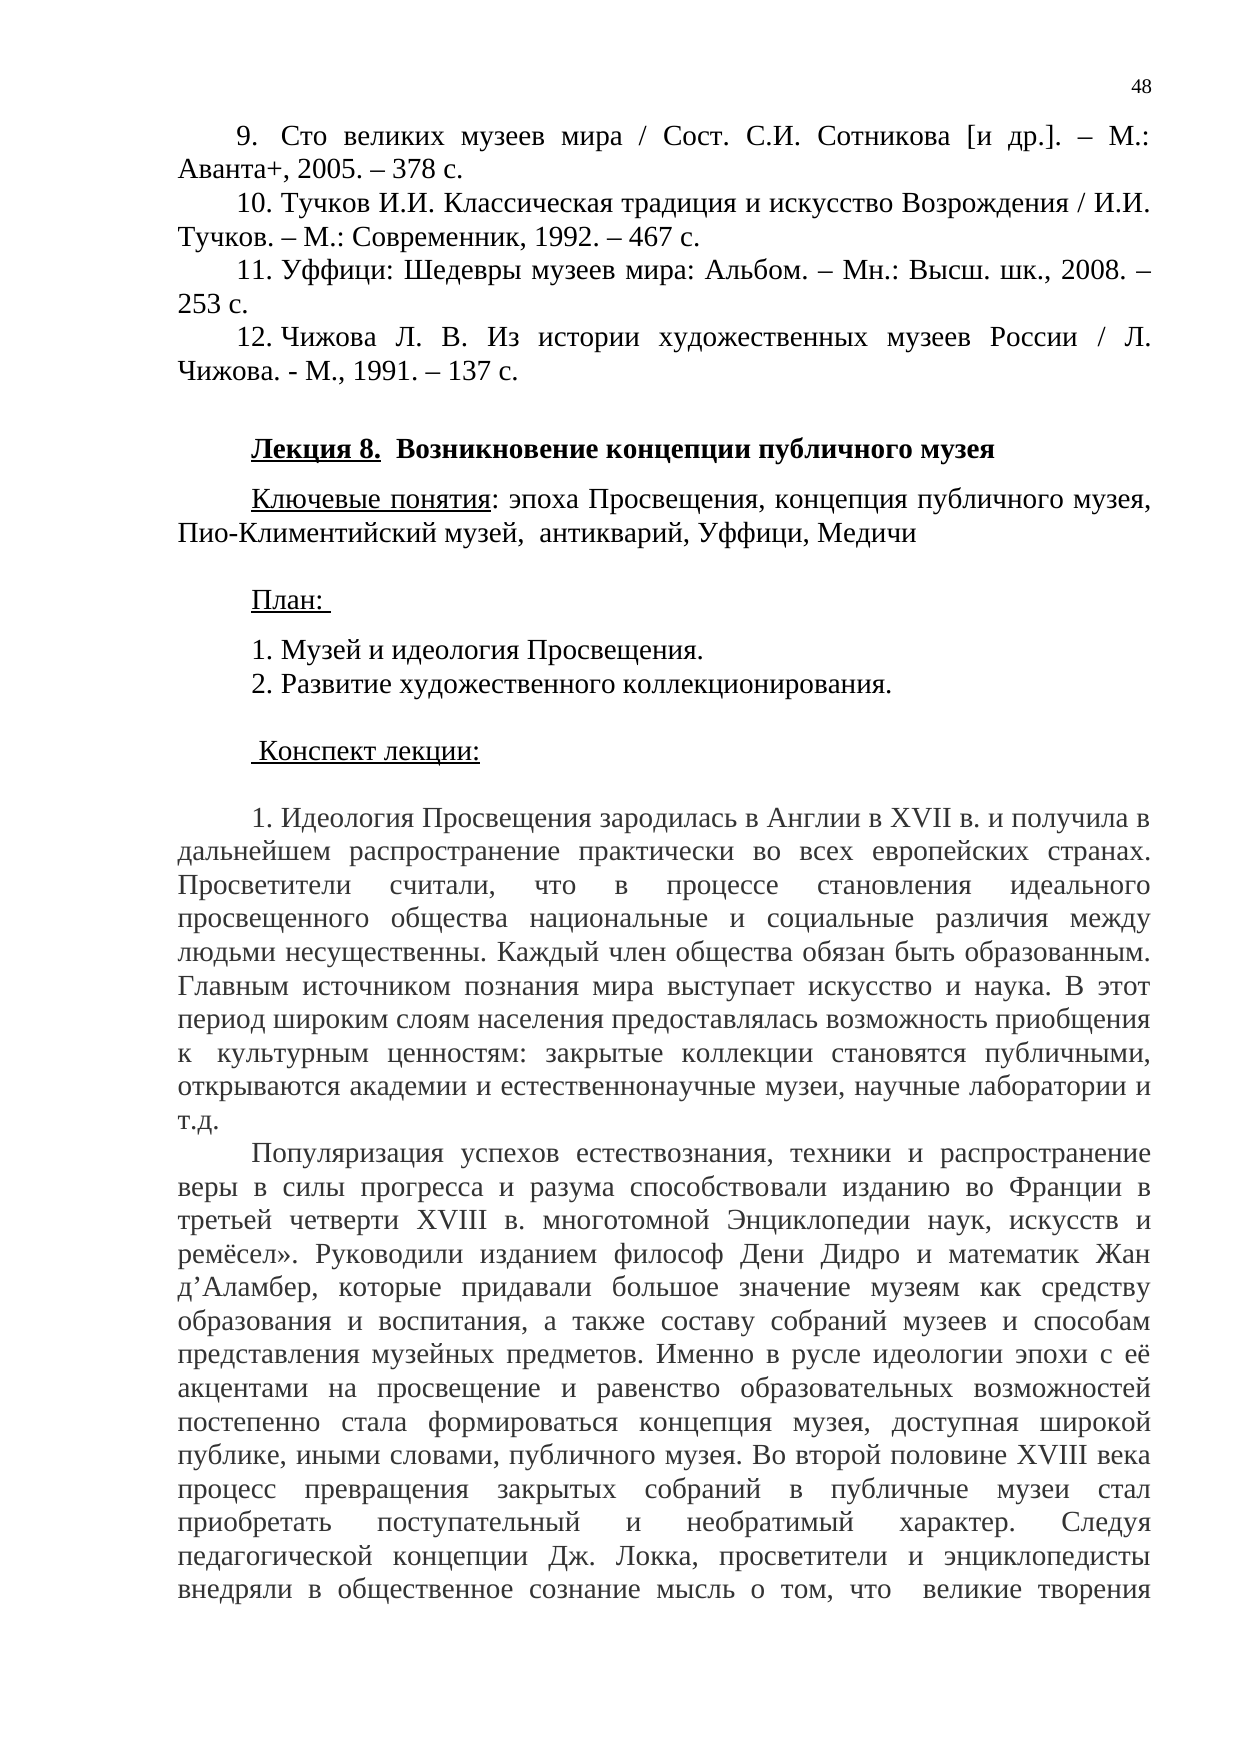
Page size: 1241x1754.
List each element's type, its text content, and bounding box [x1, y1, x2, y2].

list Уффици: Шедевры музеев мира: Альбом. – Мн.: Высш. шк., 2008. – 253 с. [177, 252, 1152, 319]
text Лекция 8. Возникновение концепции публичного музея [177, 431, 1152, 465]
list Тучков И.И. Классическая традиция и искусство Возрождения / И.И. Тучков. – М.: Современник, 1992. – 467 с. [177, 185, 1152, 252]
text 2. Развитие художественного коллекционирования. [177, 666, 1152, 699]
list Чижова Л. В. Из истории художественных музеев России / Л. Чижова. - М., 1991. – 137 с. [177, 319, 1152, 386]
text 1. Музей и идеология Просвещения. [177, 632, 1152, 666]
text Ключевые понятия: эпоха Просвещения, концепция публичного музея, Пио-Климентийский музей, антикварий, Уффици, Медичи [177, 481, 1152, 548]
text 1. Идеология Просвещения зародилась в Англии в XVII в. и получила в дальнейшем распространение практически во всех европейских странах. Просветители считали, что в процессе становления идеального просвещенного общества национальные и социальные различия между людьми несущественны. Каждый член общества обязан быть образованным. Главным источником познания мира выступает искусство и наука. В этот период широким слоям населения предоставлялась возможность приобщения к культурным ценностям: закрытые коллекции становятся публичными, открываются академии и естественнонаучные музеи, научные лаборатории и т.д. [177, 800, 1152, 1135]
text Конспект лекции: [177, 733, 1152, 766]
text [177, 1135, 1152, 1605]
text План: [177, 582, 1152, 616]
list Сто великих музеев мира / Сост. С.И. Сотникова [и др.]. – М.: Аванта+, 2005. – 378 с. [177, 118, 1152, 185]
